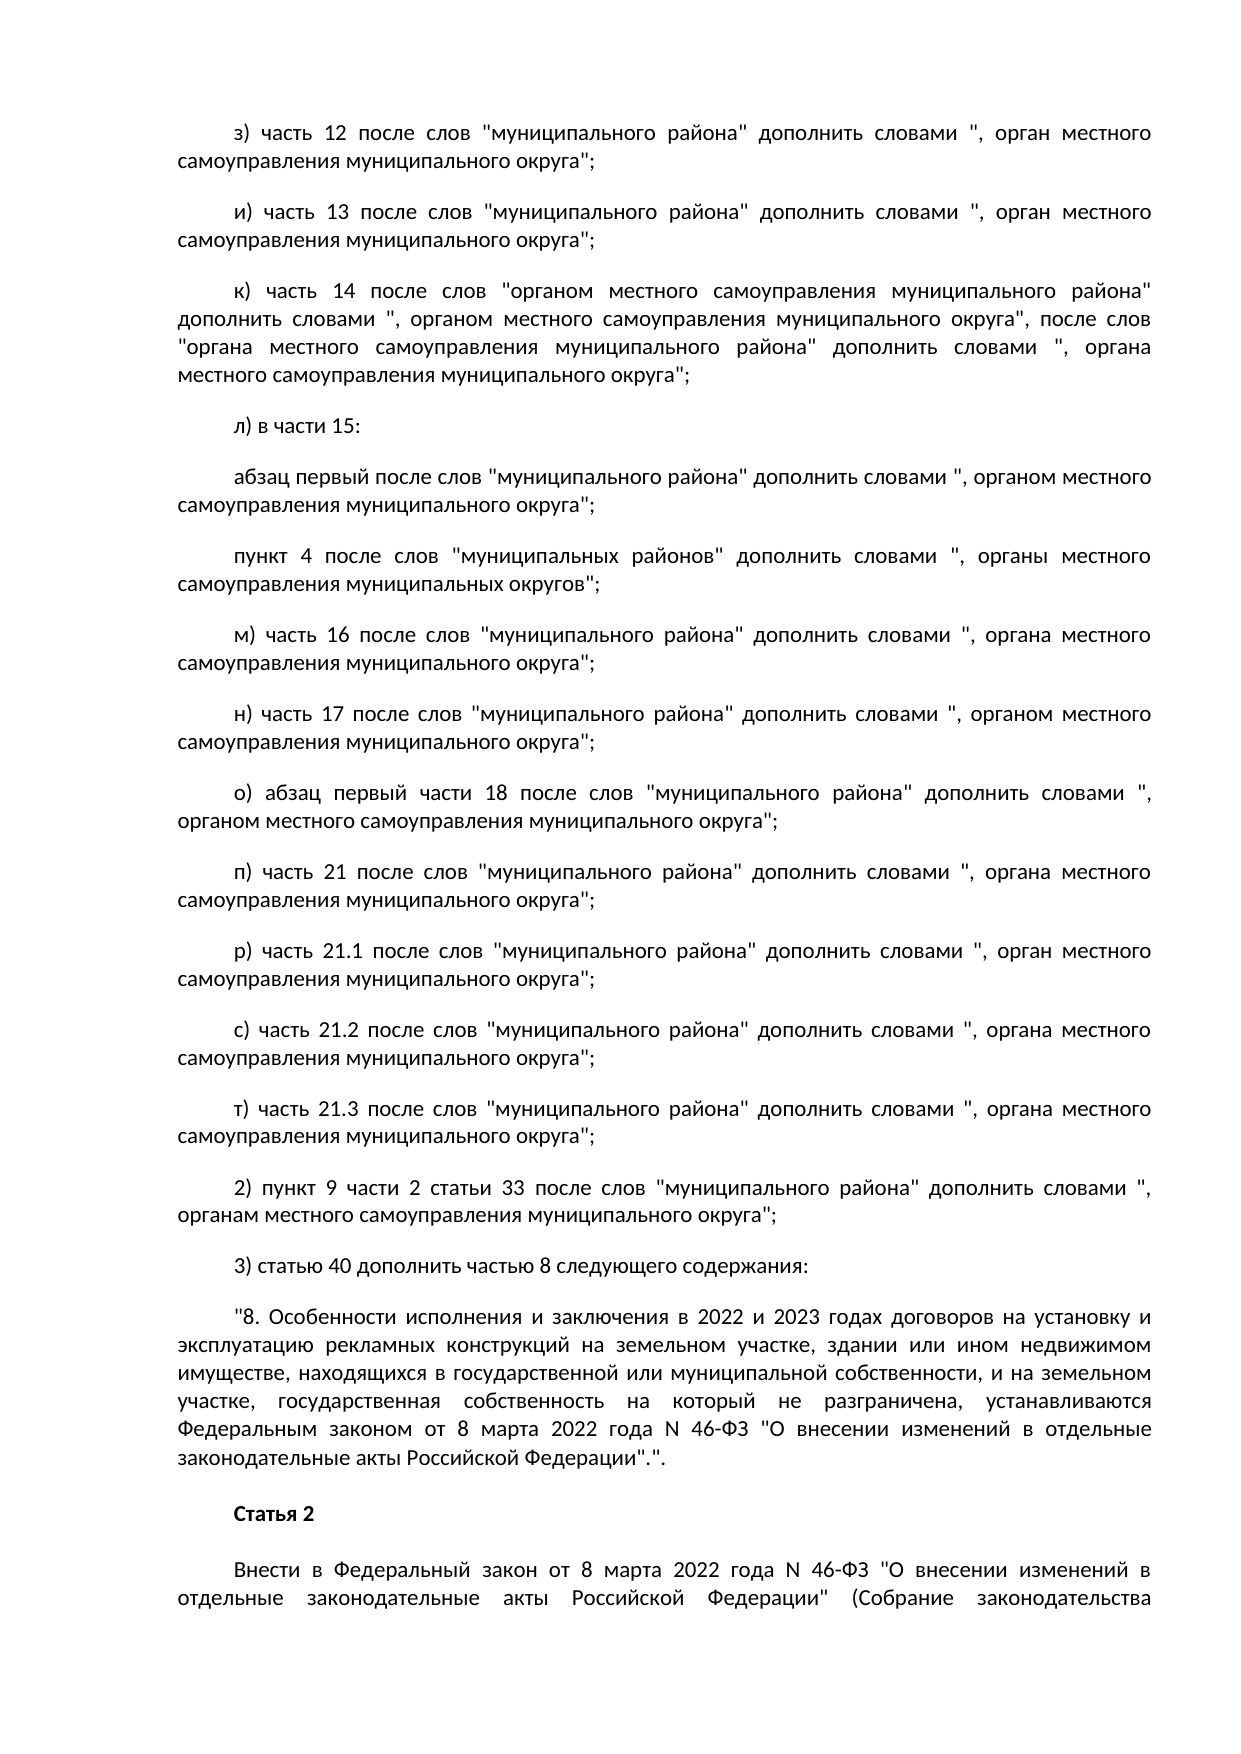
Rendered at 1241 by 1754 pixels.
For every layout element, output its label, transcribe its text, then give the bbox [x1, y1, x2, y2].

text о) абзац первый части 18 после слов "муниципального района" дополнить словами ", органом местного самоуправления муниципального округа"; [177, 778, 1152, 834]
text з) часть 12 после слов "муниципального района" дополнить словами ", орган местного самоуправления муниципального округа"; [177, 118, 1152, 174]
title Статья 2 [177, 1499, 1152, 1527]
text м) часть 16 после слов "муниципального района" дополнить словами ", органа местного самоуправления муниципального округа"; [177, 620, 1152, 676]
text и) часть 13 после слов "муниципального района" дополнить словами ", орган местного самоуправления муниципального округа"; [177, 197, 1152, 253]
text р) часть 21.1 после слов "муниципального района" дополнить словами ", орган местного самоуправления муниципального округа"; [177, 936, 1152, 992]
text п) часть 21 после слов "муниципального района" дополнить словами ", органа местного самоуправления муниципального округа"; [177, 857, 1152, 913]
text л) в части 15: [177, 411, 1152, 439]
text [177, 1555, 1152, 1611]
text н) часть 17 после слов "муниципального района" дополнить словами ", органом местного самоуправления муниципального округа"; [177, 699, 1152, 755]
text 2) пункт 9 части 2 статьи 33 после слов "муниципального района" дополнить словами ", органам местного самоуправления муниципального округа"; [177, 1173, 1152, 1229]
text пункт 4 после слов "муниципальных районов" дополнить словами ", органы местного самоуправления муниципальных округов"; [177, 541, 1152, 597]
text с) часть 21.2 после слов "муниципального района" дополнить словами ", органа местного самоуправления муниципального округа"; [177, 1015, 1152, 1071]
text к) часть 14 после слов "органом местного самоуправления муниципального района" дополнить словами ", органом местного самоуправления муниципального округа", после слов "органа местного самоуправления муниципального района" дополнить словами ", органа местного самоуправления муниципального округа"; [177, 276, 1152, 388]
text "8. Особенности исполнения и заключения в 2022 и 2023 годах договоров на установку и эксплуатацию рекламных конструкций на земельном участке, здании или ином недвижимом имуществе, находящихся в государственной или муниципальной собственности, и на земельном участке, государственная собственность на который не разграничена, устанавливаются Федеральным законом от 8 марта 2022 года N 46-ФЗ "О внесении изменений в отдельные законодательные акты Российской Федерации".". [177, 1302, 1152, 1471]
text 3) статью 40 дополнить частью 8 следующего содержания: [177, 1252, 1152, 1279]
text абзац первый после слов "муниципального района" дополнить словами ", органом местного самоуправления муниципального округа"; [177, 462, 1152, 518]
text т) часть 21.3 после слов "муниципального района" дополнить словами ", органа местного самоуправления муниципального округа"; [177, 1094, 1152, 1150]
